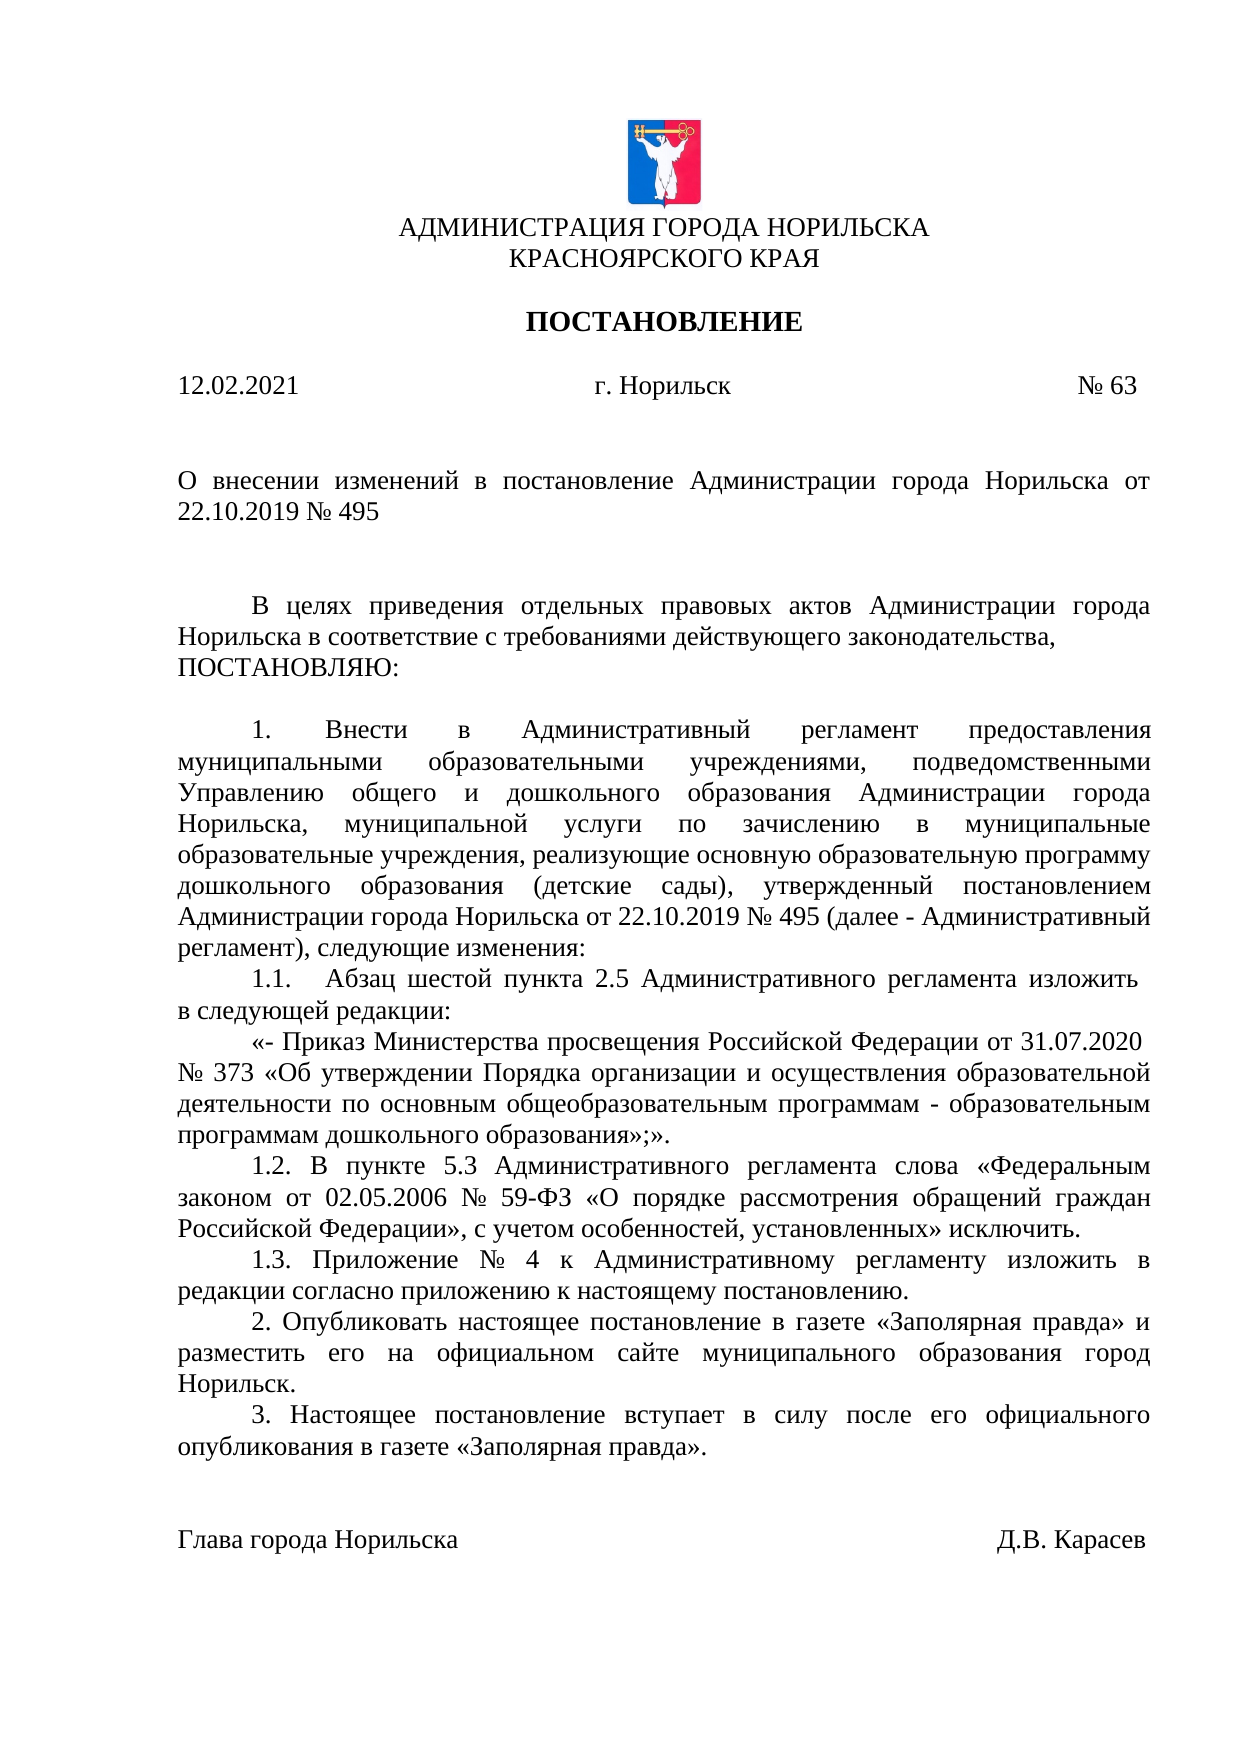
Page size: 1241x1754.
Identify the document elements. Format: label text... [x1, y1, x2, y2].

list «- Приказ Министерства просвещения Российской Федерации от 31.07.2020 № 373 «Об утверждении Порядка организации и осуществления образовательной деятельности по основным общеобразовательным программам - образовательным программам дошкольного образования»;». [177, 1025, 1152, 1149]
list 2. Опубликовать настоящее постановление в газете «Заполярная правда» и разместить его на официальном сайте муниципального образования город Норильск. [177, 1305, 1152, 1399]
list 1.3. Приложение № 4 к Административному регламенту изложить в редакции согласно приложению к настоящему постановлению. [177, 1243, 1152, 1305]
list Внести в Административный регламент предоставления муниципальными образовательными учреждениями, подведомственными Управлению общего и дошкольного образования Администрации города Норильска, муниципальной услуги по зачислению в муниципальные образовательные учреждения, реализующие основную образовательную программу дошкольного образования (детские сады), утвержденный постановлением Администрации города Норильска от 22.10.2019 № 495 (далее - Административный регламент), следующие изменения: [177, 713, 1152, 963]
list 3. Настоящее постановление вступает в силу после его официального опубликования в газете «Заполярная правда». [177, 1399, 1152, 1461]
text Глава города Норильска Д.В. Карасев [177, 1523, 1152, 1554]
picture [626, 118, 703, 211]
text КРАСНОЯРСКОГО КРАЯ [177, 242, 1152, 273]
text ПОСТАНОВЛЕНИЕ [177, 304, 1152, 338]
text О внесении изменений в постановление Администрации города Норильска от 22.10.2019 № 495 [177, 464, 1152, 527]
text В целях приведения отдельных правовых актов Администрации города Норильска в соответствие с требованиями действующего законодательства, [177, 589, 1152, 651]
list 1.2. В пункте 5.3 Административного регламента слова «Федеральным законом от 02.05.2006 № 59-ФЗ «О порядке рассмотрения обращений граждан Российской Федерации», с учетом особенностей, установленных» исключить. [177, 1149, 1152, 1243]
text 12.02.2021 г. Норильск № 63 [177, 369, 1152, 400]
list Абзац шестой пункта 2.5 Административного регламента изложить в следующей редакции: [177, 963, 1152, 1025]
text АДМИНИСТРАЦИЯ ГОРОДА НОРИЛЬСКА [177, 211, 1152, 242]
text ПОСТАНОВЛЯЮ: [177, 651, 1152, 682]
